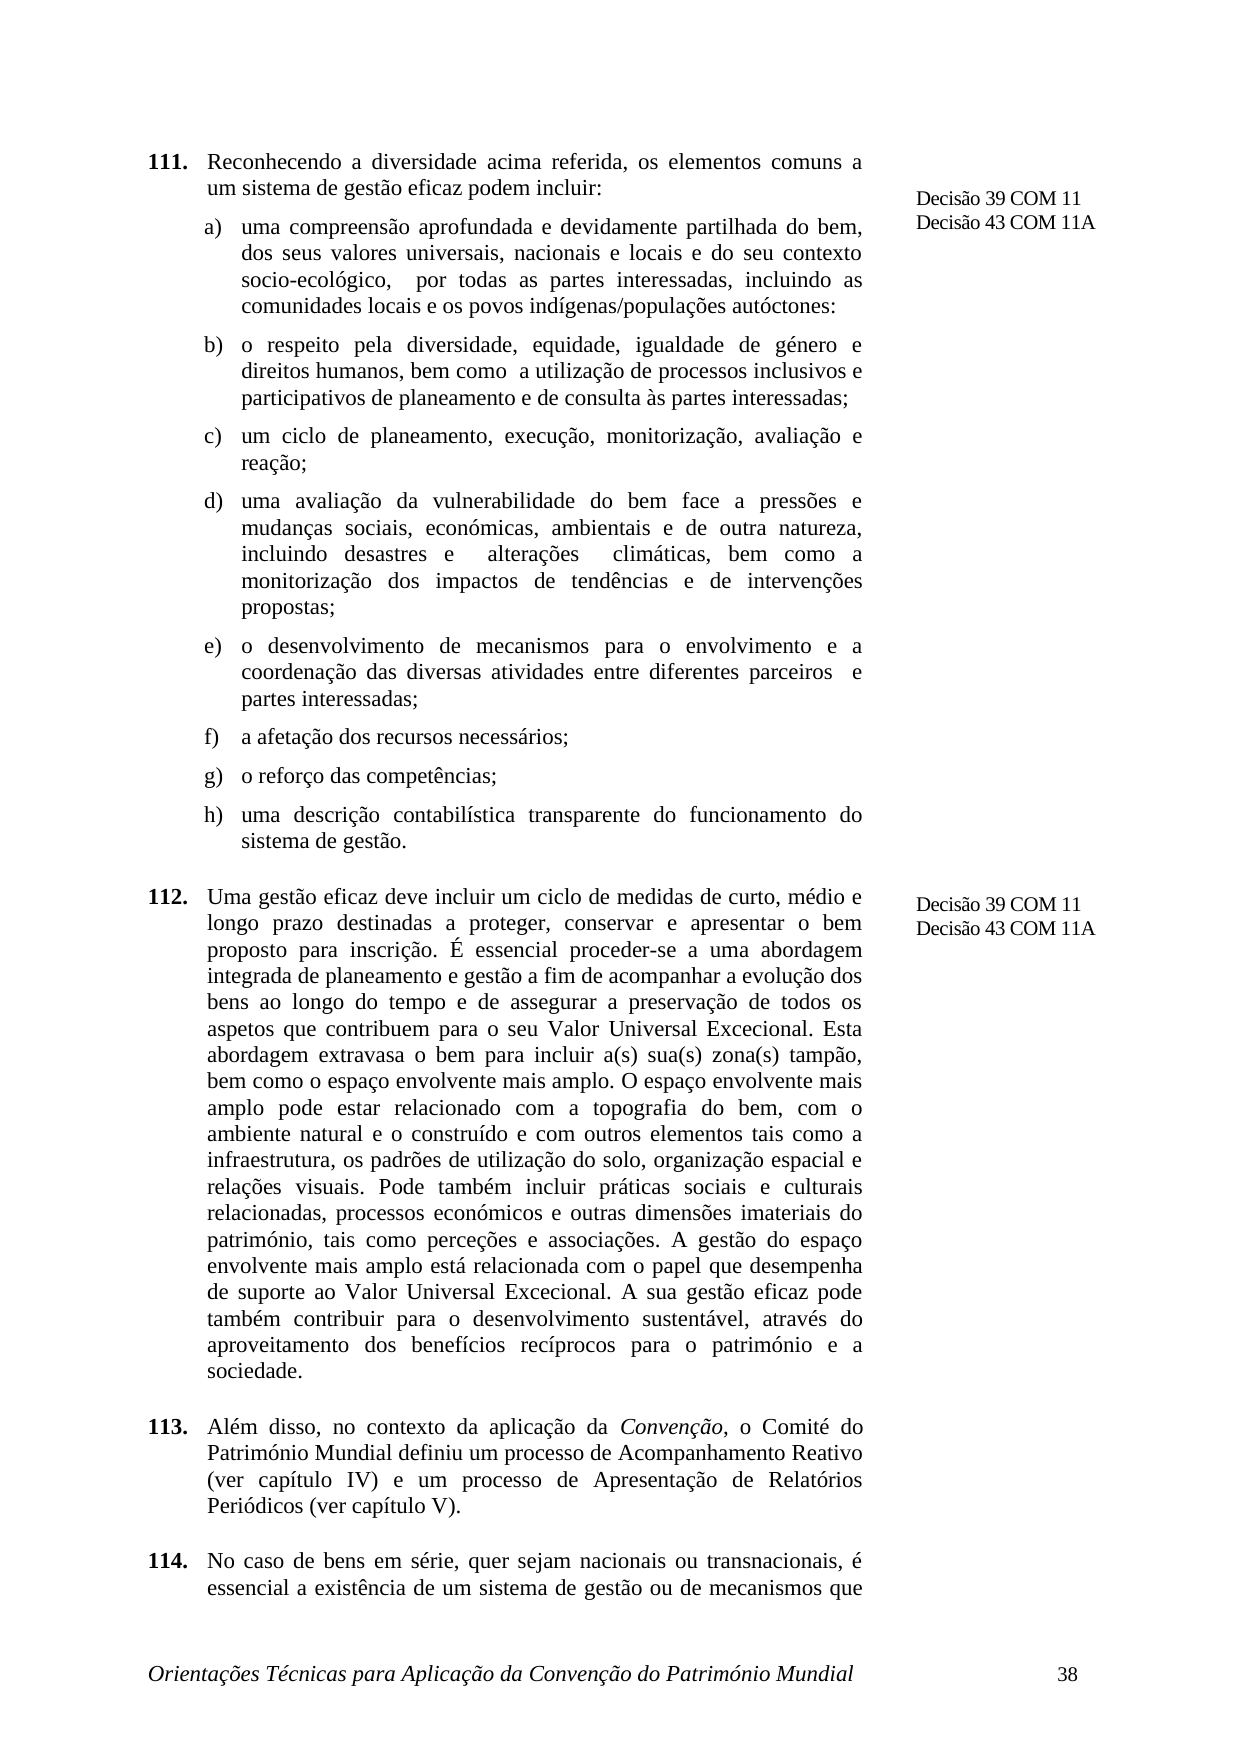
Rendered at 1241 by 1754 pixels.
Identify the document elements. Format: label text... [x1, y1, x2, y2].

list o reforço das competências; [204, 762, 863, 789]
text 112. Uma gestão eficaz deve incluir um ciclo de medidas de curto, médio e longo prazo destinadas a proteger, conservar e apresentar o bem proposto para inscrição. É essencial proceder-se a uma abordagem integrada de planeamento e gestão a fim de acompanhar a evolução dos bens ao longo do tempo e de assegurar a preservação de todos os aspetos que contribuem para o seu Valor Universal Excecional. Esta abordagem extravasa o bem para incluir a(s) sua(s) zona(s) tampão, bem como o espaço envolvente mais amplo. O espaço envolvente mais amplo pode estar relacionado com a topografia do bem, com o ambiente natural e o construído e com outros elementos tais como a infraestrutura, os padrões de utilização do solo, organização espacial e relações visuais. Pode também incluir práticas sociais e culturais relacionadas, processos económicos e outras dimensões imateriais do património, tais como perceções e associações. A gestão do espaço envolvente mais amplo está relacionada com o papel que desempenha de suporte ao Valor Universal Excecional. A sua gestão eficaz pode também contribuir para o desenvolvimento sustentável, através do aproveitamento dos benefícios recíprocos para o património e a sociedade. [148, 883, 863, 1384]
list um ciclo de planeamento, execução, monitorização, avaliação e reação; [204, 422, 863, 475]
list a afetação dos recursos necessários; [204, 723, 863, 750]
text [148, 1547, 863, 1600]
text 111. Reconhecendo a diversidade acima referida, os elementos comuns a um sistema de gestão eficaz podem incluir: [148, 148, 863, 200]
list uma descrição contabilística transparente do funcionamento do sistema de gestão. [204, 801, 863, 854]
text 113. Além disso, no contexto da aplicação da Convenção, o Comité do Património Mundial definiu um processo de Acompanhamento Reativo (ver capítulo IV) e um processo de Apresentação de Relatórios Periódicos (ver capítulo V). [148, 1413, 863, 1518]
list o desenvolvimento de mecanismos para o envolvimento e a coordenação das diversas atividades entre diferentes parceiros e partes interessadas; [204, 632, 863, 711]
list o respeito pela diversidade, equidade, igualdade de género e direitos humanos, bem como a utilização de processos inclusivos e participativos de planeamento e de consulta às partes interessadas; [204, 331, 863, 410]
list uma compreensão aprofundada e devidamente partilhada do bem, dos seus valores universais, nacionais e locais e do seu contexto socio-ecológico, por todas as partes interessadas, incluindo as comunidades locais e os povos indígenas/populações autóctones: [204, 213, 863, 318]
list uma avaliação da vulnerabilidade do bem face a pressões e mudanças sociais, económicas, ambientais e de outra natureza, incluindo desastres e alterações climáticas, bem como a monitorização dos impactos de tendências e de intervenções propostas; [204, 488, 863, 619]
